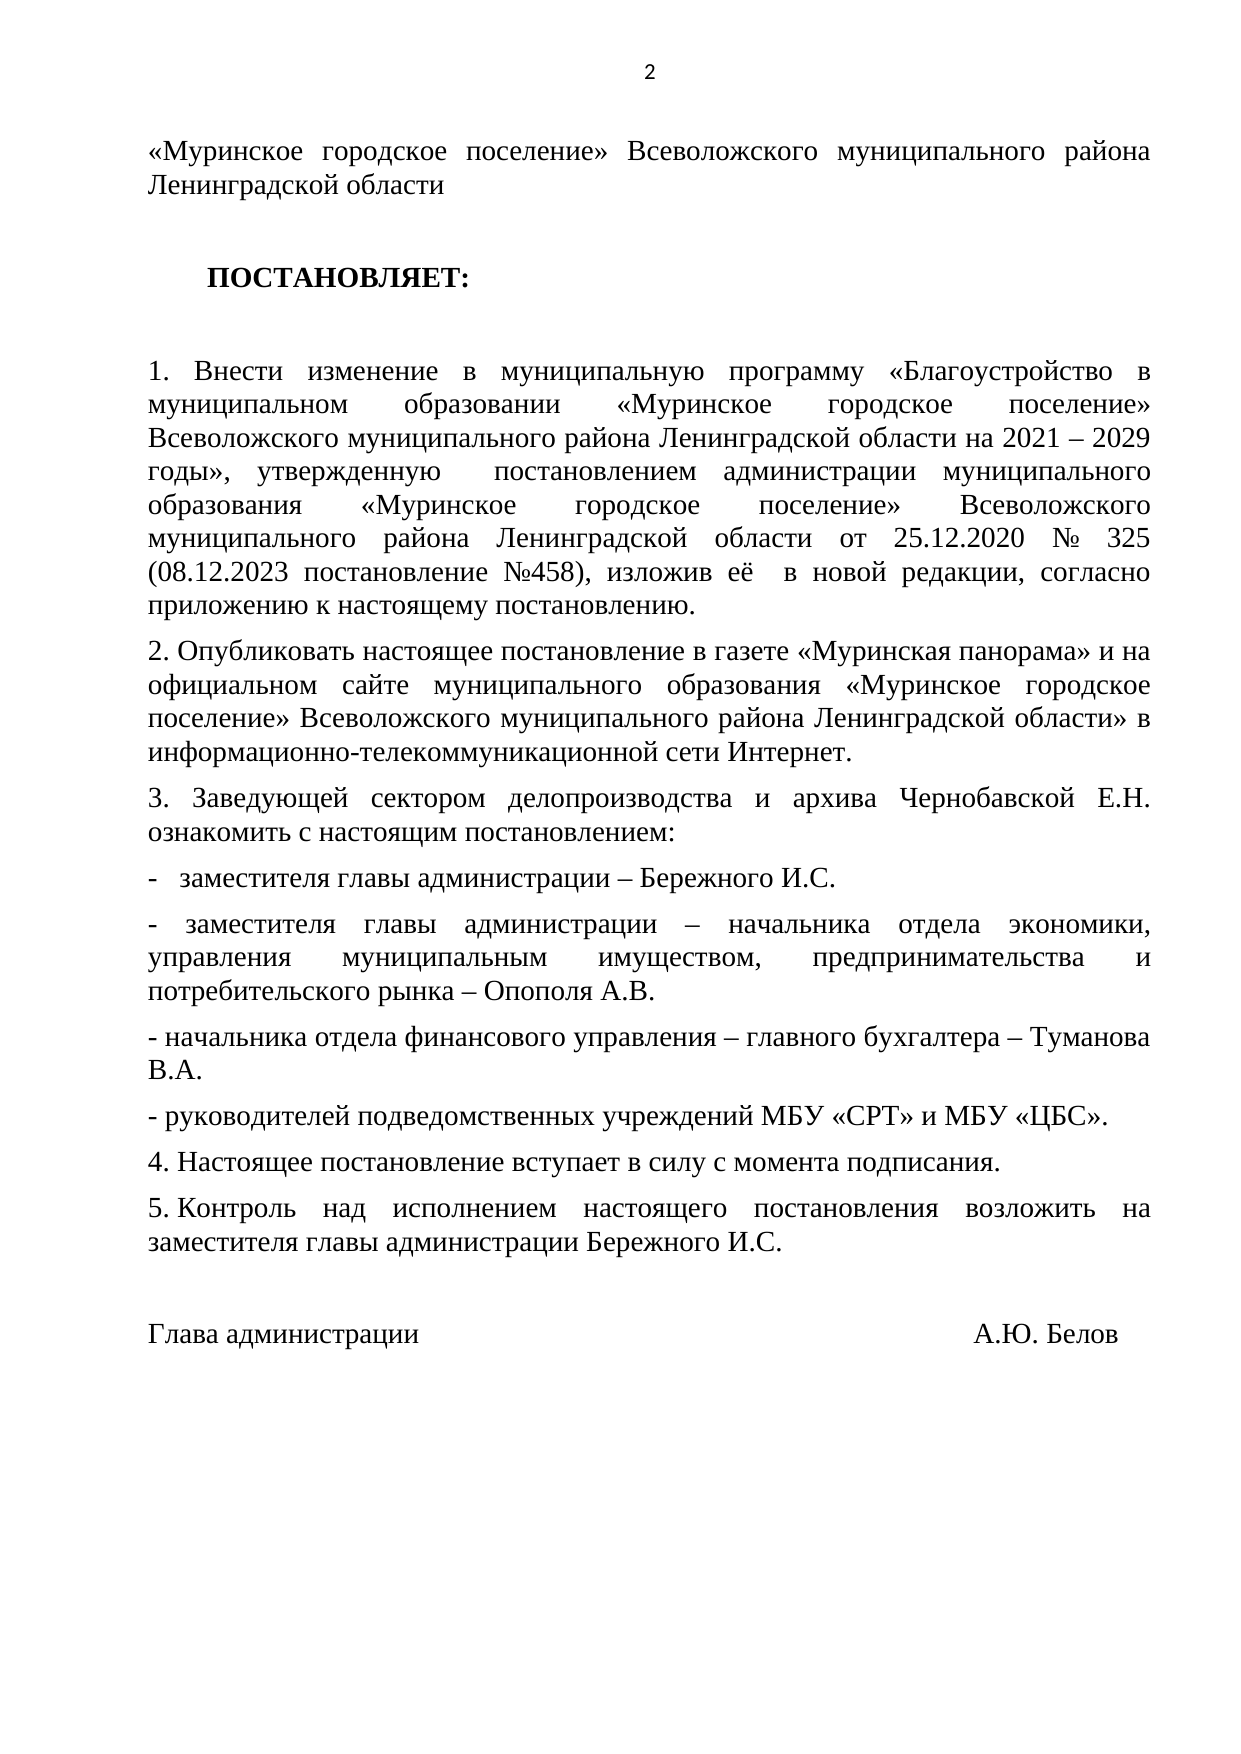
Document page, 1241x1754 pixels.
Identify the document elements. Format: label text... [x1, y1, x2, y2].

text ПОСТАНОВЛЯЕТ: [148, 261, 1152, 294]
text - заместителя главы администрации – Бережного И.С. [148, 860, 1152, 893]
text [148, 133, 1152, 202]
text - заместителя главы администрации – начальника отдела экономики, управления муниципальным имуществом, предпринимательства и потребительского рынка – Опополя А.В. [148, 906, 1152, 1006]
text - руководителей подведомственных учреждений МБУ «СРТ» и МБУ «ЦБС». [148, 1098, 1152, 1132]
text Глава администрации А.Ю. Белов [148, 1316, 1152, 1350]
text - начальника отдела финансового управления – главного бухгалтера – Туманова В.А. [148, 1019, 1152, 1086]
text 2. Опубликовать настоящее постановление в газете «Муринская панорама» и на официальном сайте муниципального образования «Муринское городское поселение» Всеволожского муниципального района Ленинградской области» в информационно-телекоммуникационной сети Интернет. [148, 633, 1152, 768]
text 1. Внести изменение в муниципальную программу «Благоустройство в муниципальном образовании «Муринское городское поселение» Всеволожского муниципального района Ленинградской области на 2021 – 2029 годы», утвержденную постановлением администрации муниципального образования «Муринское городское поселение» Всеволожского муниципального района Ленинградской области от 25.12.2020 № 325 (08.12.2023 постановление №458), изложив её в новой редакции, согласно приложению к настоящему постановлению. [148, 353, 1152, 621]
text 3. Заведующей сектором делопроизводства и архива Чернобавской Е.Н. ознакомить с настоящим постановлением: [148, 780, 1152, 847]
text 4. Настоящее постановление вступает в силу с момента подписания. [148, 1144, 1152, 1178]
text 5. Контроль над исполнением настоящего постановления возложить на заместителя главы администрации Бережного И.С. [148, 1191, 1152, 1258]
